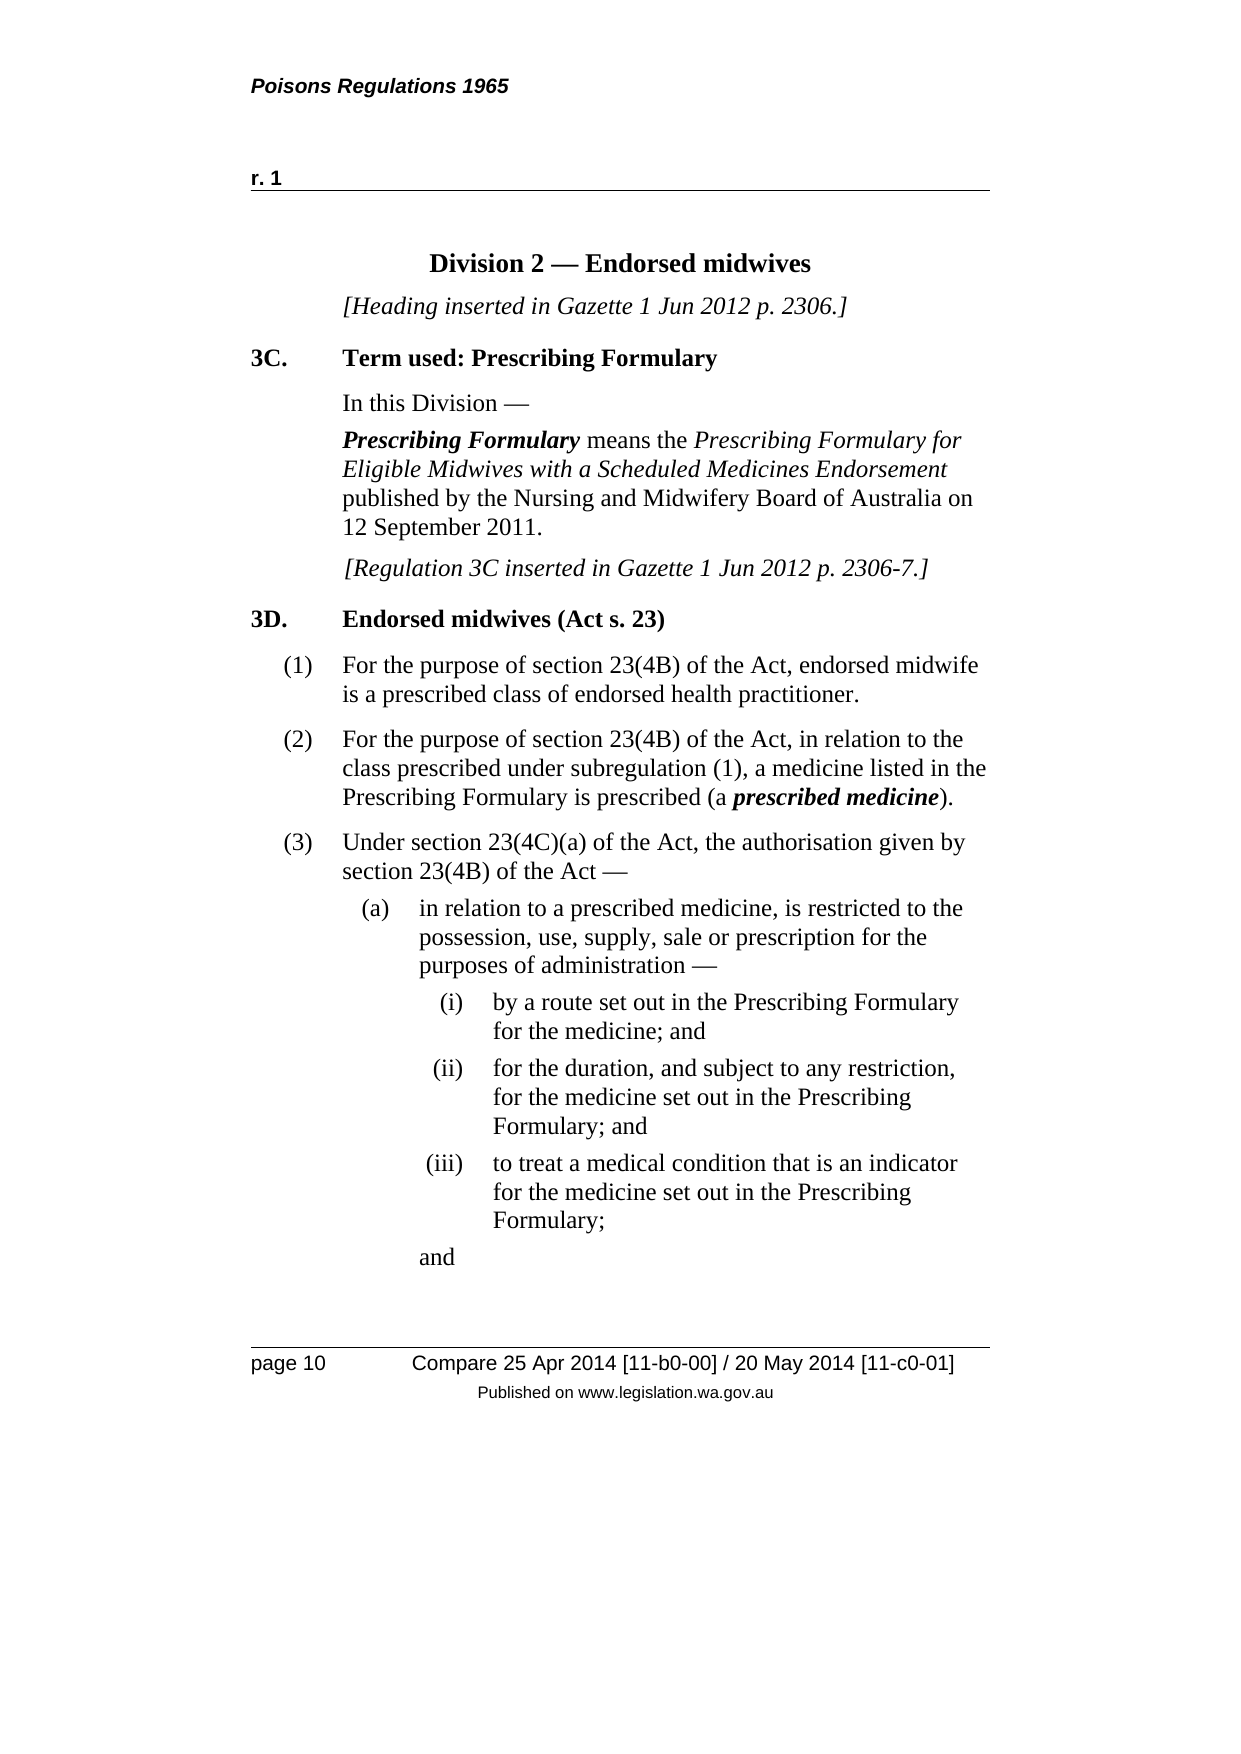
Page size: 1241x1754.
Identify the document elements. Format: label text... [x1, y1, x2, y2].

subtitle 3C. Term used: Prescribing Formulary [251, 343, 990, 372]
subtitle [Heading inserted in Gazette 1 Jun 2012 p. 2306.] [251, 291, 990, 320]
text (i) by a route set out in the Prescribing Formulary for the medicine; and [251, 987, 990, 1045]
text (1) For the purpose of section 23(4B) of the Act, endorsed midwife is a prescribed class of endorsed health practitioner. [251, 650, 990, 707]
text (ii) for the duration, and subject to any restriction, for the medicine set out in the Prescribing Formulary; and [251, 1053, 990, 1139]
subtitle 3D. Endorsed midwives (Act s. 23) [251, 604, 990, 633]
text In this Division — [251, 388, 990, 417]
subtitle Division 2 — Endorsed midwives [251, 247, 990, 279]
text and [251, 1242, 990, 1271]
text (iii) to treat a medical condition that is an indicator for the medicine set out in the Prescribing Formulary; [251, 1148, 990, 1234]
text (3) Under section 23(4C)(a) of the Act, the authorisation given by section 23(4B) of the Act — [251, 827, 990, 884]
text (2) For the purpose of section 23(4B) of the Act, in relation to the class prescribed under subregulation (1), a medicine listed in the Prescribing Formulary is prescribed (a prescribed medicine). [251, 724, 990, 810]
text [Regulation 3C inserted in Gazette 1 Jun 2012 p. 2306-7.] [251, 553, 990, 582]
text Prescribing Formulary means the Prescribing Formulary for Eligible Midwives with a Scheduled Medicines Endorsement published by the Nursing and Midwifery Board of Australia on 12 September 2011. [251, 425, 990, 540]
text (a) in relation to a prescribed medicine, is restricted to the possession, use, supply, sale or prescription for the purposes of administration — [251, 893, 990, 979]
